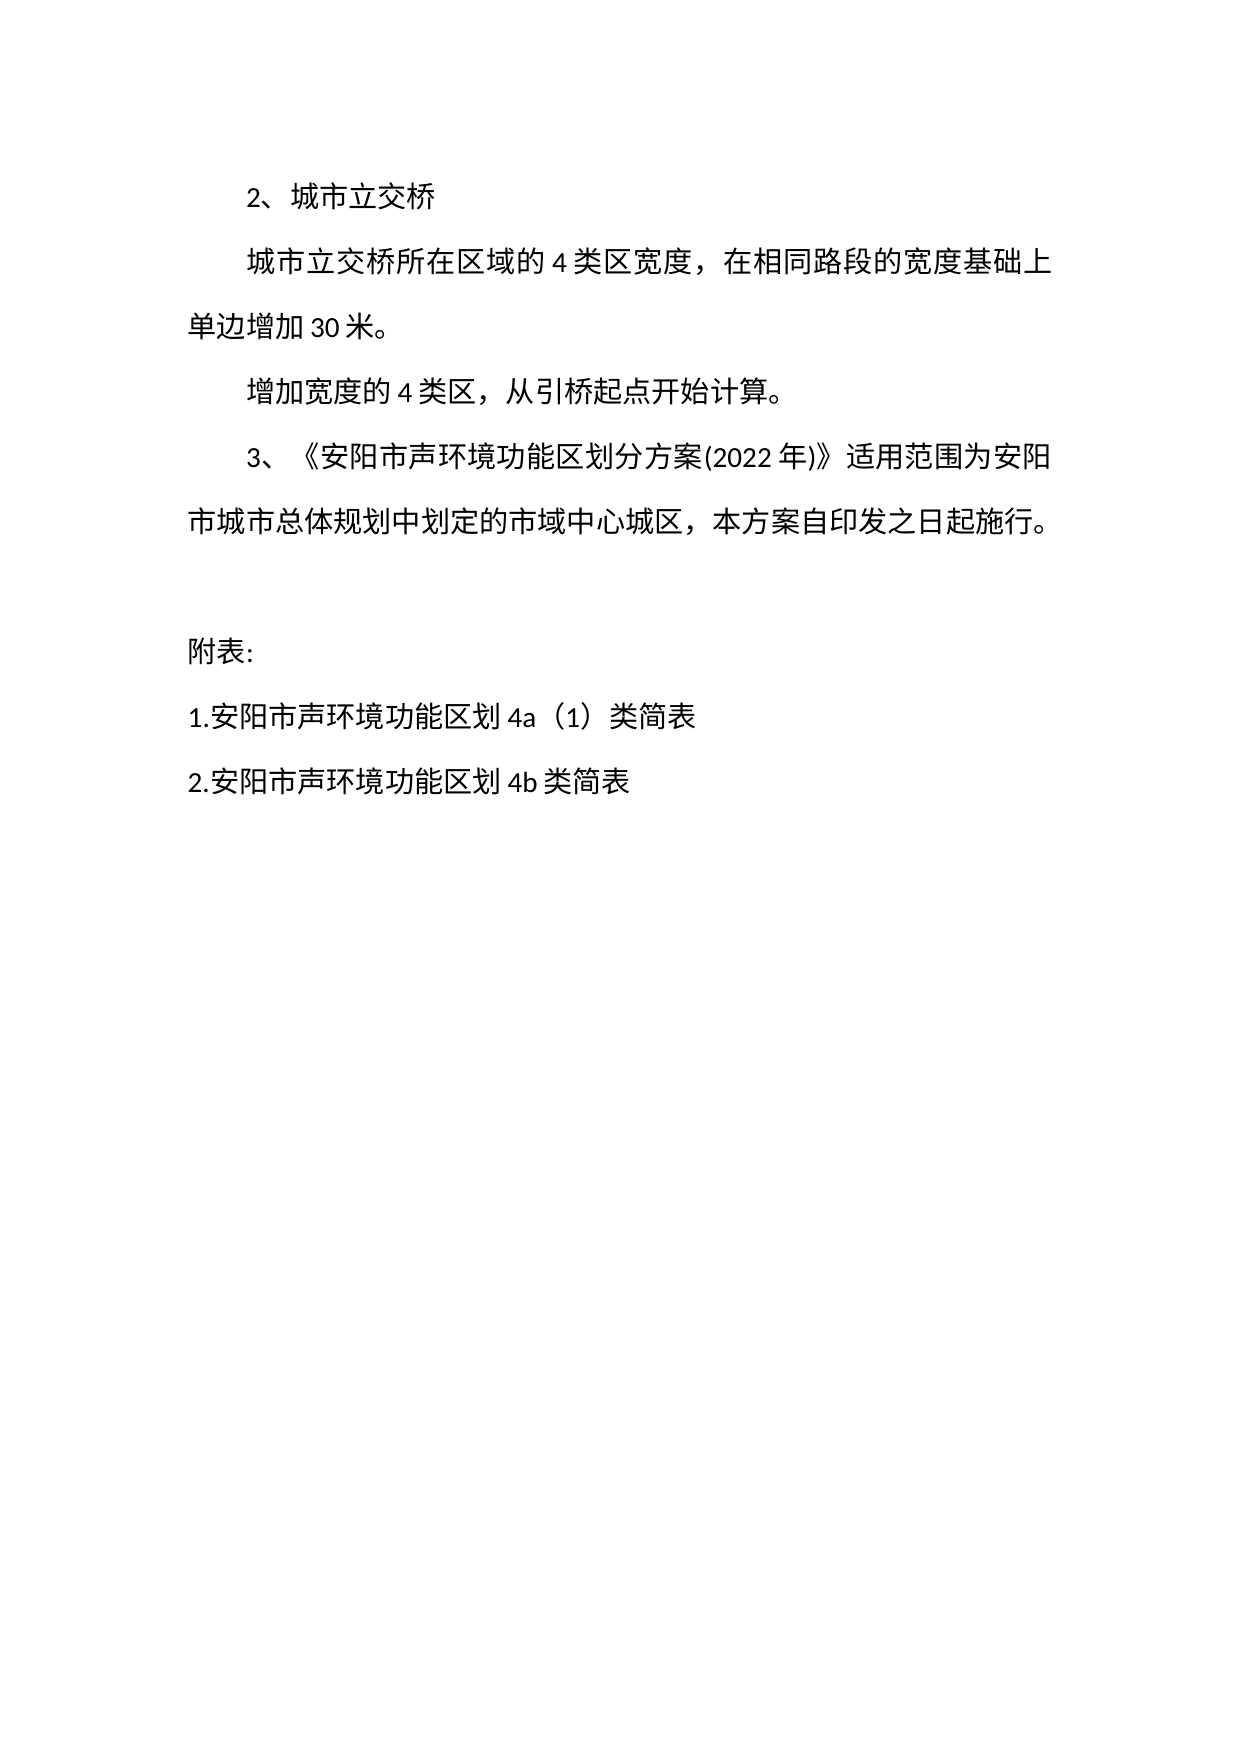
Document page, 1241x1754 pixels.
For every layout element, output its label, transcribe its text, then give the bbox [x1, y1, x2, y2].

text 增加宽度的4类区，从引桥起点开始计算。 [187, 357, 1053, 422]
list 2.安阳市声环境功能区划4b类简表 [187, 747, 1053, 812]
text 城市立交桥所在区域的4类区宽度，在相同路段的宽度基础上单边增加30米。 [187, 227, 1053, 357]
text 2、城市立交桥 [187, 162, 1053, 227]
text 1.安阳市声环境功能区划4a（1）类简表 [187, 682, 1053, 747]
text 3、《安阳市声环境功能区划分方案(2022年)》适用范围为安阳市城市总体规划中划定的市域中心城区，本方案自印发之日起施行。 [187, 422, 1053, 552]
text 附表: [187, 617, 1053, 682]
